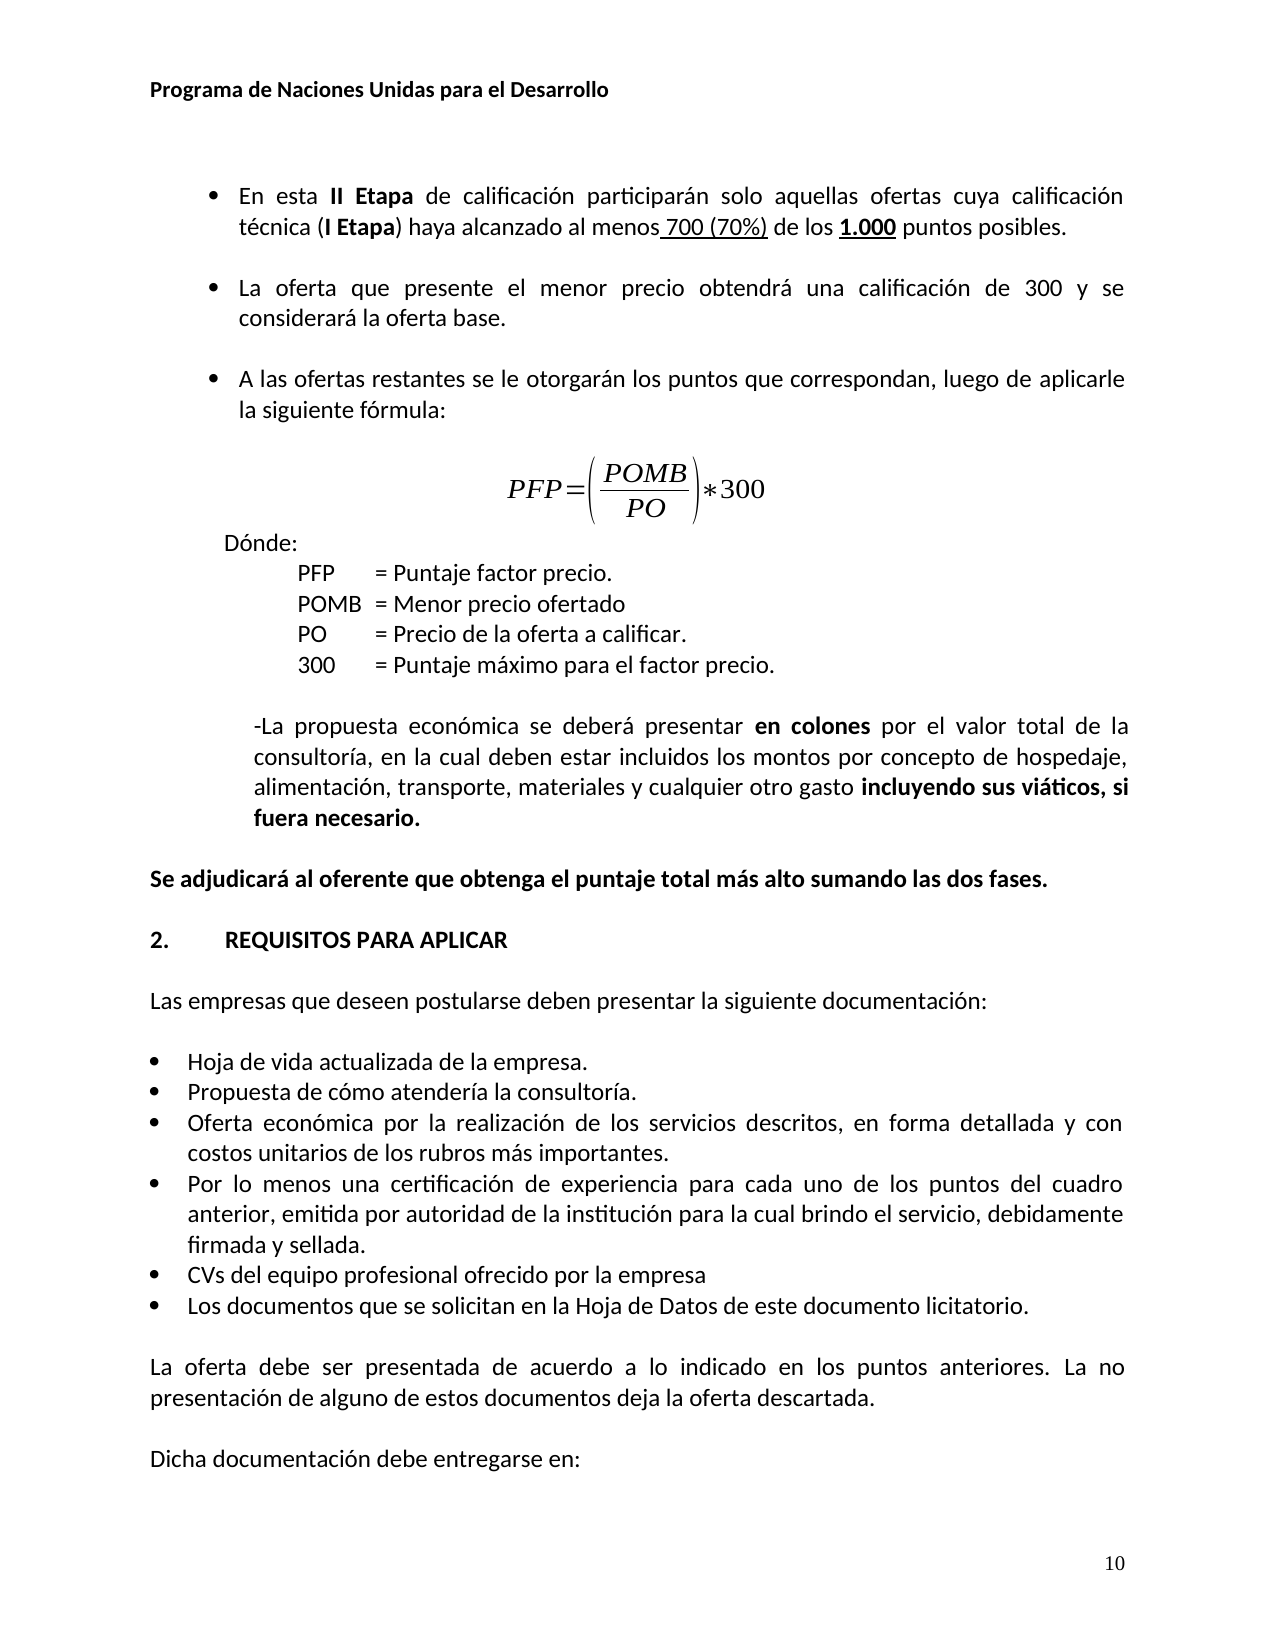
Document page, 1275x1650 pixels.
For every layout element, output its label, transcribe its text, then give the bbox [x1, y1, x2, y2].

list Por lo menos una certificación de experiencia para cada uno de los puntos del cuadro anterior, emitida por autoridad de la institución para la cual brindo el servicio, debidamente firmada y sellada. [150, 1168, 1125, 1259]
list Oferta económica por la realización de los servicios descritos, en forma detallada y con costos unitarios de los rubros más importantes. [150, 1107, 1125, 1168]
list -La propuesta económica se deberá presentar en colones por el valor total de la consultoría, en la cual deben estar incluidos los montos por concepto de hospedaje, alimentación, transporte, materiales y cualquier otro gasto incluyendo sus viáticos, si fuera necesario. [253, 710, 1129, 832]
text Dónde: [150, 527, 1125, 558]
text PFP = Puntaje factor precio. [297, 558, 1125, 588]
list Los documentos que se solicitan en la Hoja de Datos de este documento licitatorio. [150, 1290, 1125, 1321]
text 300 = Puntaje máximo para el factor precio. [297, 649, 1125, 680]
text Dicha documentación debe entregarse en: [150, 1443, 1125, 1473]
list Propuesta de cómo atendería la consultoría. [150, 1076, 1125, 1107]
text PO = Precio de la oferta a calificar. [297, 619, 1125, 649]
text La oferta debe ser presentada de acuerdo a lo indicado en los puntos anteriores. La no presentación de alguno de estos documentos deja la oferta descartada. [150, 1351, 1125, 1412]
text POMB = Menor precio ofertado [297, 588, 1125, 619]
list La oferta que presente el menor precio obtendrá una calificación de 300 y se considerará la oferta base. [209, 272, 1125, 333]
list Se adjudicará al oferente que obtenga el puntaje total más alto sumando las dos fases. [150, 863, 1129, 893]
list A las ofertas restantes se le otorgarán los puntos que correspondan, luego de aplicarle la siguiente fórmula: [209, 364, 1125, 425]
list CVs del equipo profesional ofrecido por la empresa [150, 1259, 1125, 1290]
list Hoja de vida actualizada de la empresa. [150, 1046, 1125, 1076]
list REQUISITOS PARA APLICAR [150, 924, 1125, 954]
list En esta II Etapa de calificación participarán solo aquellas ofertas cuya calificación técnica (I Etapa) haya alcanzado al menos 700 (70%) de los 1.000 puntos posibles. [209, 181, 1125, 242]
text Las empresas que deseen postularse deben presentar la siguiente documentación: [150, 985, 1125, 1015]
